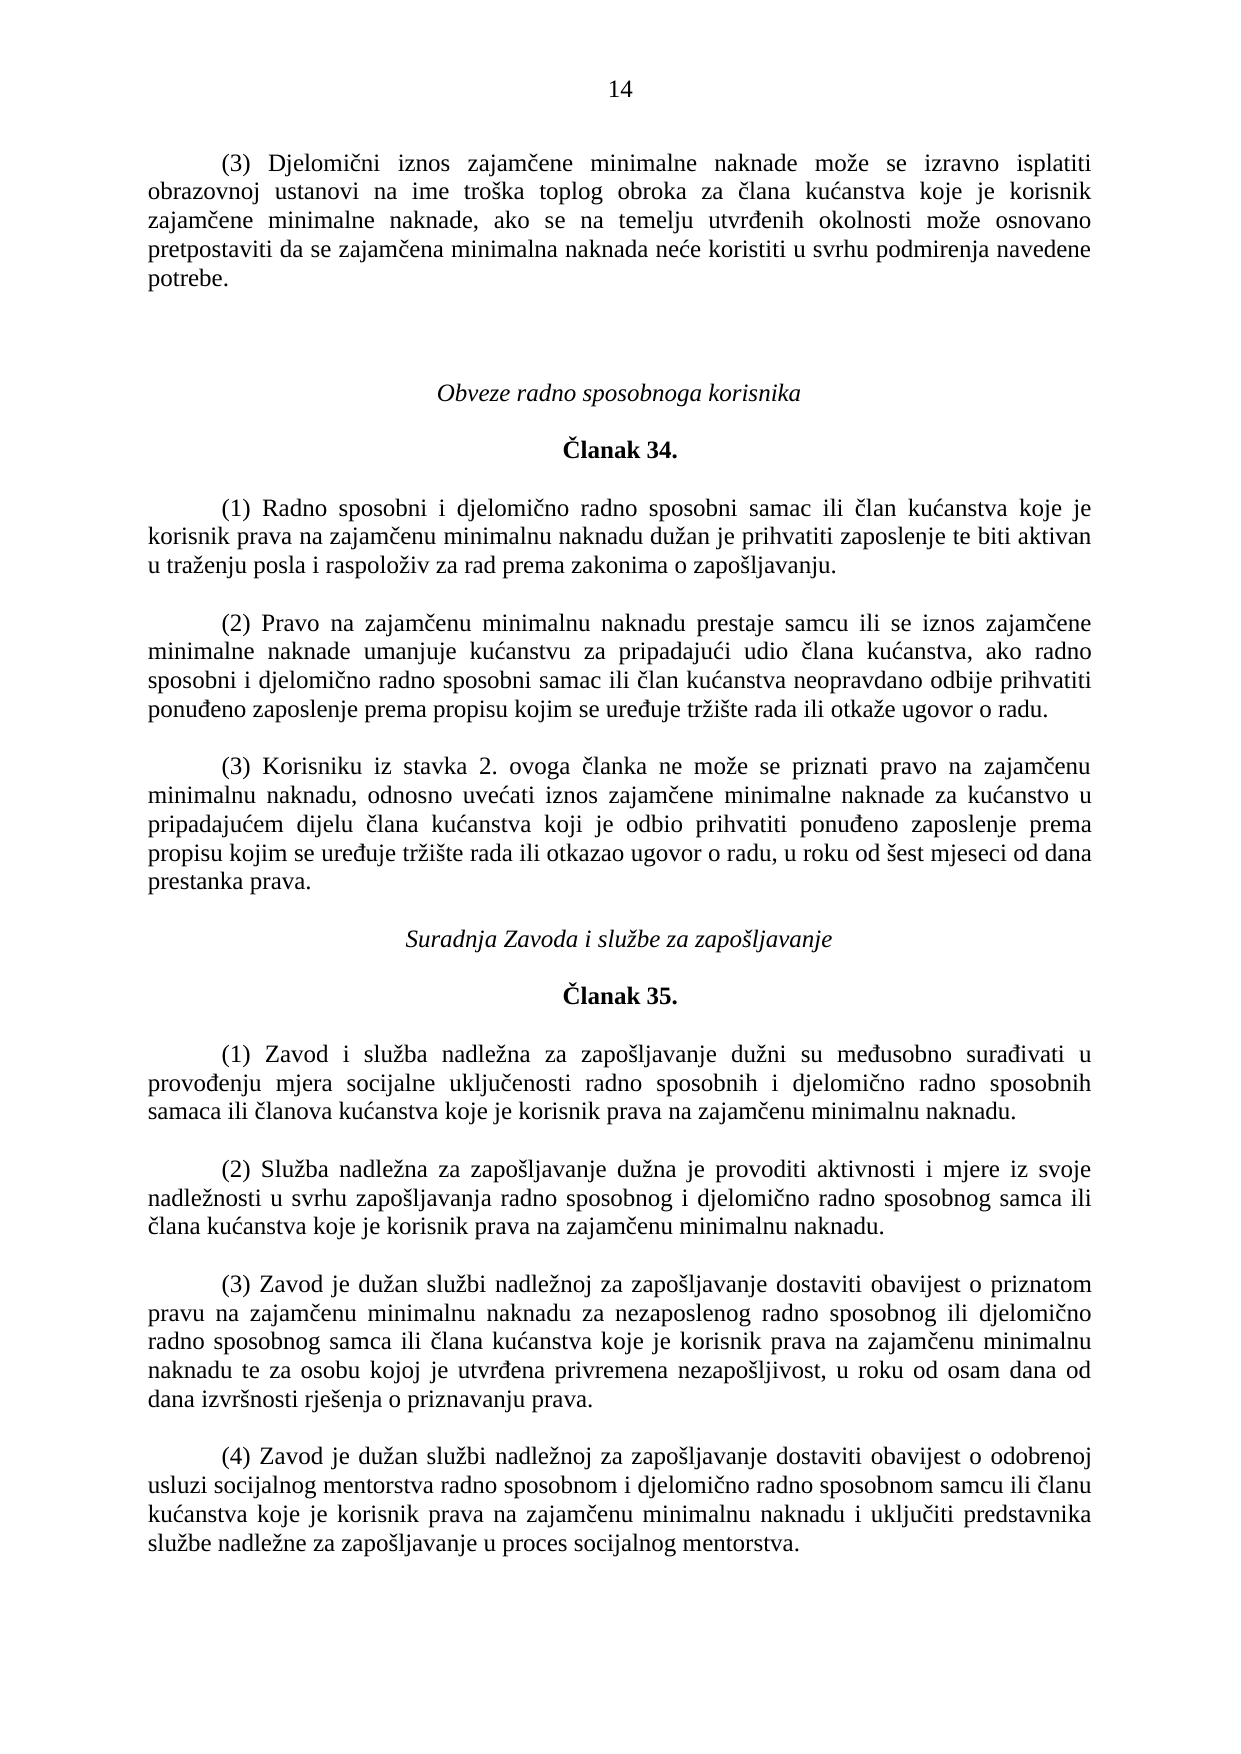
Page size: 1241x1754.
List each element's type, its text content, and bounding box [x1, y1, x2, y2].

text (3) Zavod je dužan službi nadležnoj za zapošljavanje dostaviti obavijest o priznatom pravu na zajamčenu minimalnu naknadu za nezaposlenog radno sposobnog ili djelomično radno sposobnog samca ili člana kućanstva koje je korisnik prava na zajamčenu minimalnu naknadu te za osobu kojoj je utvrđena privremena nezapošljivost, u roku od osam dana od dana izvršnosti rješenja o priznavanju prava. [148, 1269, 1092, 1413]
text (3) Djelomični iznos zajamčene minimalne naknade može se izravno isplatiti obrazovnoj ustanovi na ime troška toplog obroka za člana kućanstva koje je korisnik zajamčene minimalne naknade, ako se na temelju utvrđenih okolnosti može osnovano pretpostaviti da se zajamčena minimalna naknada neće koristiti u svrhu podmirenja navedene potrebe. [148, 148, 1092, 291]
text (4) Zavod je dužan službi nadležnoj za zapošljavanje dostaviti obavijest o odobrenoj usluzi socijalnog mentorstva radno sposobnom i djelomično radno sposobnom samcu ili članu kućanstva koje je korisnik prava na zajamčenu minimalnu naknadu i uključiti predstavnika službe nadležne za zapošljavanje u proces socijalnog mentorstva. [148, 1441, 1092, 1556]
text (1) Zavod i služba nadležna za zapošljavanje dužni su međusobno surađivati u provođenju mjera socijalne uključenosti radno sposobnih i djelomično radno sposobnih samaca ili članova kućanstva koje je korisnik prava na zajamčenu minimalnu naknadu. [148, 1039, 1092, 1125]
text Suradnja Zavoda i službe za zapošljavanje [148, 924, 1092, 953]
text (2) Pravo na zajamčenu minimalnu naknadu prestaje samcu ili se iznos zajamčene minimalne naknade umanjuje kućanstvu za pripadajući udio člana kućanstva, ako radno sposobni i djelomično radno sposobni samac ili član kućanstva neopravdano odbije prihvatiti ponuđeno zaposlenje prema propisu kojim se uređuje tržište rada ili otkaže ugovor o radu. [148, 608, 1092, 723]
text Članak 34. [148, 435, 1092, 464]
text Obveze radno sposobnoga korisnika [148, 378, 1092, 406]
text (1) Radno sposobni i djelomično radno sposobni samac ili član kućanstva koje je korisnik prava na zajamčenu minimalnu naknadu dužan je prihvatiti zaposlenje te biti aktivan u traženju posla i raspoloživ za rad prema zakonima o zapošljavanju. [148, 493, 1092, 579]
text Članak 35. [148, 981, 1092, 1010]
text (3) Korisniku iz stavka 2. ovoga članka ne može se priznati pravo na zajamčenu minimalnu naknadu, odnosno uvećati iznos zajamčene minimalne naknade za kućanstvo u pripadajućem dijelu člana kućanstva koji je odbio prihvatiti ponuđeno zaposlenje prema propisu kojim se uređuje tržište rada ili otkazao ugovor o radu, u roku od šest mjeseci od dana prestanka prava. [148, 751, 1092, 895]
text (2) Služba nadležna za zapošljavanje dužna je provoditi aktivnosti i mjere iz svoje nadležnosti u svrhu zapošljavanja radno sposobnog i djelomično radno sposobnog samca ili člana kućanstva koje je korisnik prava na zajamčenu minimalnu naknadu. [148, 1154, 1092, 1240]
